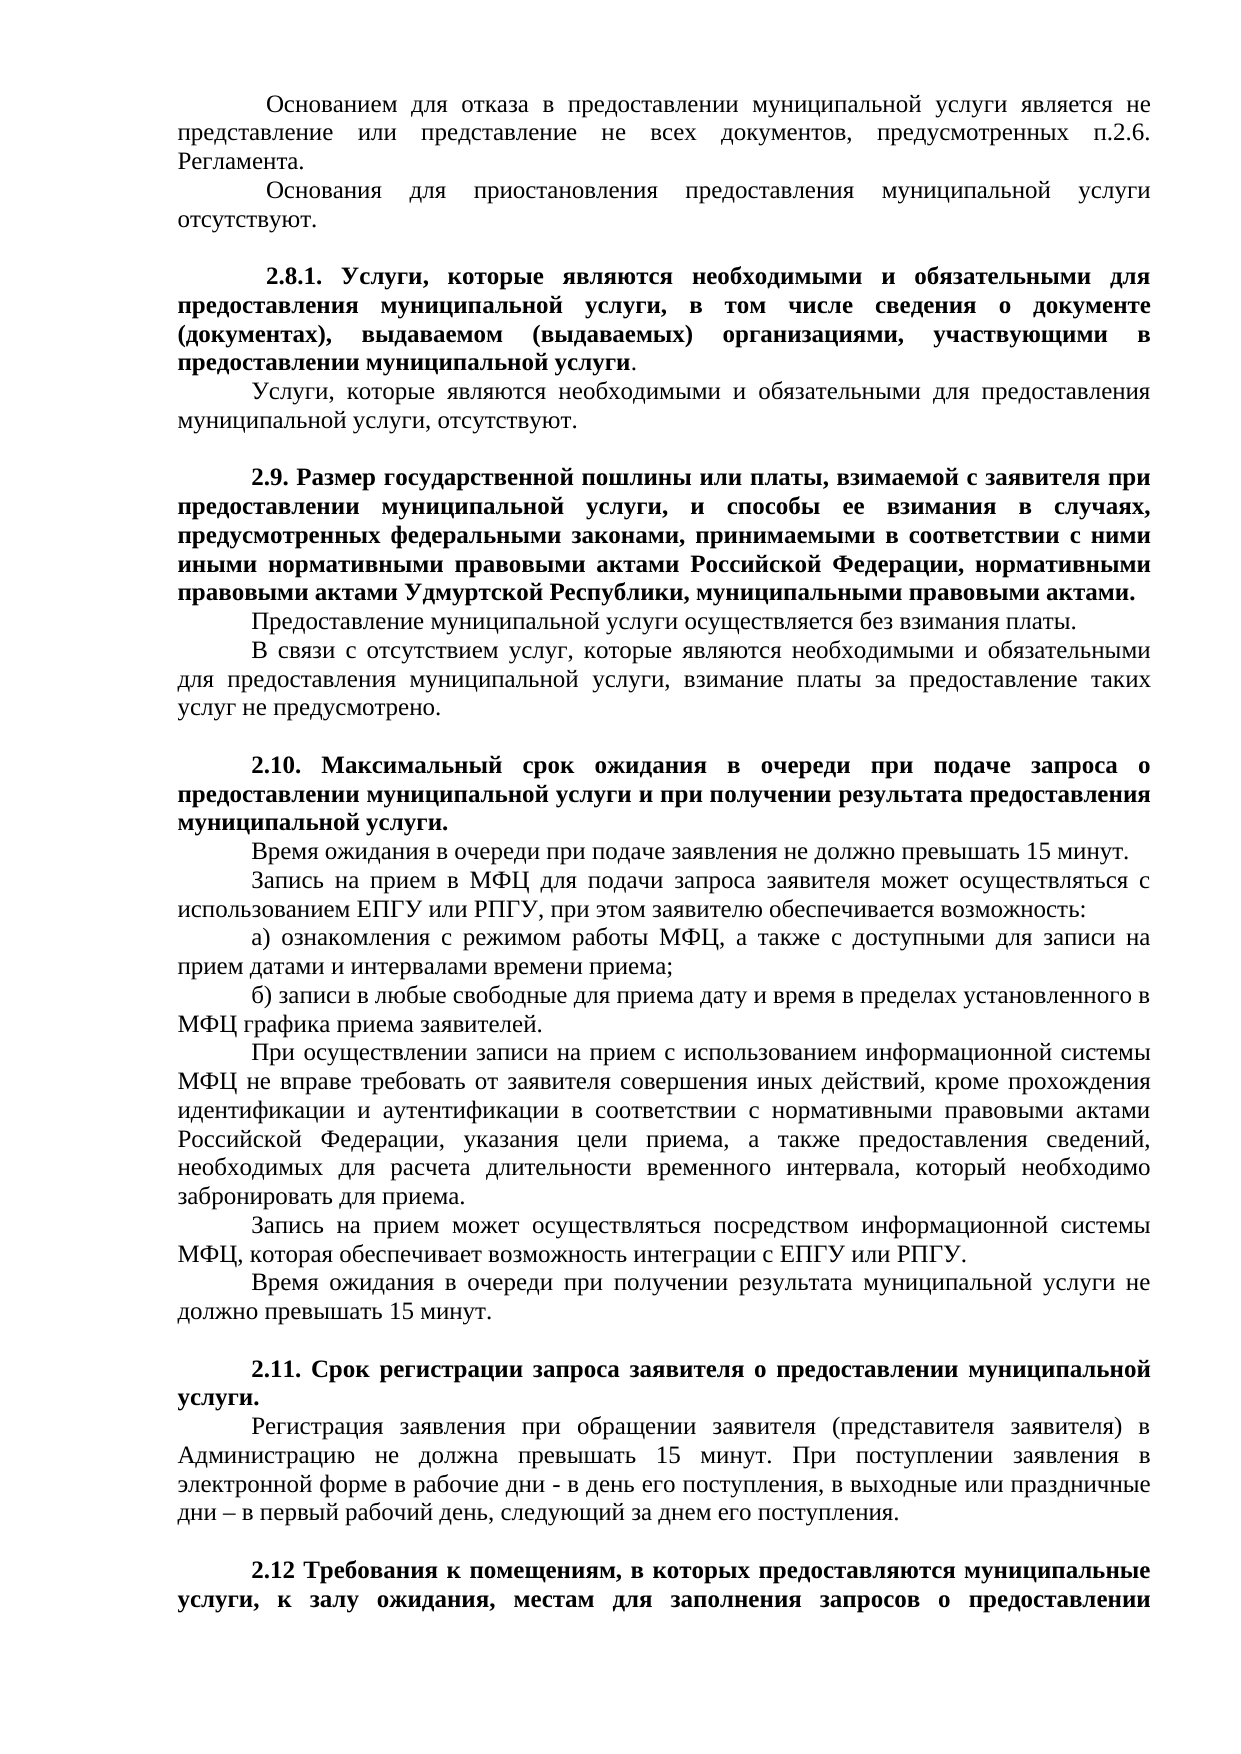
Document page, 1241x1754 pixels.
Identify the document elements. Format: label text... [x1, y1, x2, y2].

text 2.8.1. Услуги, которые являются необходимыми и обязательными для предоставления муниципальной услуги, в том числе сведения о документе (документах), выдаваемом (выдаваемых) организациями, участвующими в предоставлении муниципальной услуги. [177, 261, 1152, 376]
text Предоставление муниципальной услуги осуществляется без взимания платы. [177, 606, 1152, 635]
text Запись на прием в МФЦ для подачи запроса заявителя может осуществляться с использованием ЕПГУ или РПГУ, при этом заявителю обеспечивается возможность: [177, 865, 1152, 922]
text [177, 1555, 1152, 1612]
text Основанием для отказа в предоставлении муниципальной услуги является не представление или представление не всех документов, предусмотренных п.2.6. Регламента. [177, 89, 1152, 175]
text Основания для приостановления предоставления муниципальной услуги отсутствуют. [177, 175, 1152, 232]
text 2.10. Максимальный срок ожидания в очереди при подаче запроса о предоставлении муниципальной услуги и при получении результата предоставления муниципальной услуги. [177, 750, 1152, 836]
text Услуги, которые являются необходимыми и обязательными для предоставления муниципальной услуги, отсутствуют. [177, 376, 1152, 434]
text Время ожидания в очереди при подаче заявления не должно превышать 15 минут. [177, 836, 1152, 865]
text 2.11. Срок регистрации запроса заявителя о предоставлении муниципальной услуги. [177, 1354, 1152, 1411]
text Регистрация заявления при обращении заявителя (представителя заявителя) в Администрацию не должна превышать 15 минут. При поступлении заявления в электронной форме в рабочие дни - в день его поступления, в выходные или праздничные дни – в первый рабочий день, следующий за днем его поступления. [177, 1411, 1152, 1526]
text При осуществлении записи на прием с использованием информационной системы МФЦ не вправе требовать от заявителя совершения иных действий, кроме прохождения идентификации и аутентификации в соответствии с нормативными правовыми актами Российской Федерации, указания цели приема, а также предоставления сведений, необходимых для расчета длительности временного интервала, который необходимо забронировать для приема. [177, 1037, 1152, 1210]
text Запись на прием может осуществляться посредством информационной системы МФЦ, которая обеспечивает возможность интеграции с ЕПГУ или РПГУ. [177, 1210, 1152, 1267]
text а) ознакомления с режимом работы МФЦ, а также с доступными для записи на прием датами и интервалами времени приема; [177, 922, 1152, 980]
text В связи с отсутствием услуг, которые являются необходимыми и обязательными для предоставления муниципальной услуги, взимание платы за предоставление таких услуг не предусмотрено. [177, 635, 1152, 721]
text б) записи в любые свободные для приема дату и время в пределах установленного в МФЦ графика приема заявителей. [177, 980, 1152, 1037]
text 2.9. Размер государственной пошлины или платы, взимаемой с заявителя при предоставлении муниципальной услуги, и способы ее взимания в случаях, предусмотренных федеральными законами, принимаемыми в соответствии с ними иными нормативными правовыми актами Российской Федерации, нормативными правовыми актами Удмуртской Республики, муниципальными правовыми актами. [177, 462, 1152, 606]
text Время ожидания в очереди при получении результата муниципальной услуги не должно превышать 15 минут. [177, 1267, 1152, 1325]
